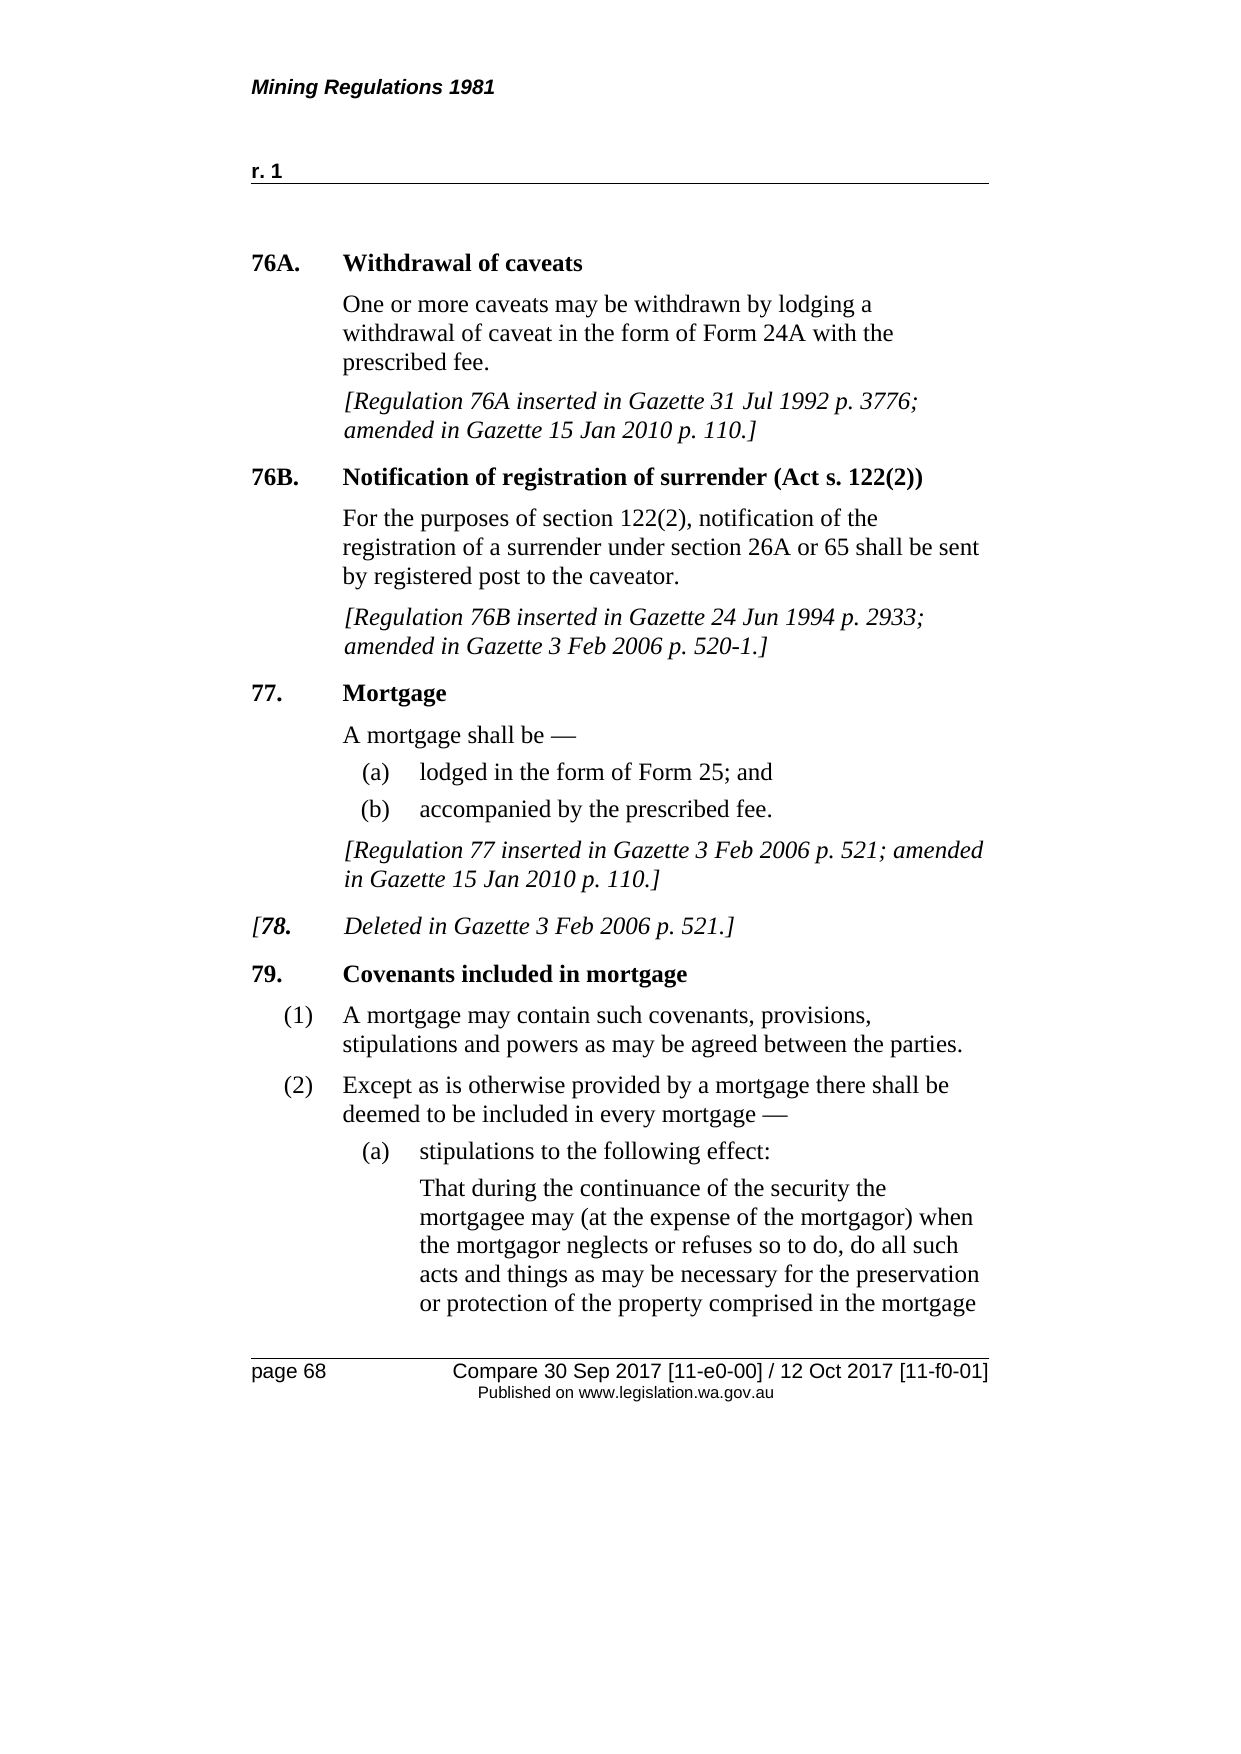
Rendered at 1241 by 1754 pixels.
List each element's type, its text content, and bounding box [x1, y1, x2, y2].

text [78. Deleted in Gazette 3 Feb 2006 p. 521.] [251, 911, 989, 940]
text (2) Except as is otherwise provided by a mortgage there shall be deemed to be included in every mortgage — [251, 1070, 989, 1128]
subtitle 77. Mortgage [251, 678, 989, 707]
text [Regulation 77 inserted in Gazette 3 Feb 2006 p. 521; amended in Gazette 15 Jan 2010 p. 110.] [251, 835, 989, 893]
text For the purposes of section 122(2), notification of the registration of a surrender under section 26A or 65 shall be sent by registered post to the caveator. [251, 503, 989, 590]
subtitle 76A. Withdrawal of caveats [251, 248, 989, 277]
subtitle 79. Covenants included in mortgage [251, 959, 989, 988]
text (a) lodged in the form of Form 25; and [251, 757, 989, 786]
text (b) accompanied by the prescribed fee. [251, 794, 989, 823]
text [Regulation 76B inserted in Gazette 24 Jun 1994 p. 2933; amended in Gazette 3 Feb 2006 p. 520-1.] [251, 602, 989, 660]
subtitle 76B. Notification of registration of surrender (Act s. 122(2)) [251, 462, 989, 491]
text [Regulation 76A inserted in Gazette 31 Jul 1992 p. 3776; amended in Gazette 15 Jan 2010 p. 110.] [251, 386, 989, 443]
text (1) A mortgage may contain such covenants, provisions, stipulations and powers as may be agreed between the parties. [251, 1000, 989, 1058]
text A mortgage shall be — [251, 720, 989, 748]
text One or more caveats may be withdrawn by lodging a withdrawal of caveat in the form of Form 24A with the prescribed fee. [251, 289, 989, 376]
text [251, 1173, 989, 1317]
text (a) stipulations to the following effect: [251, 1136, 989, 1165]
